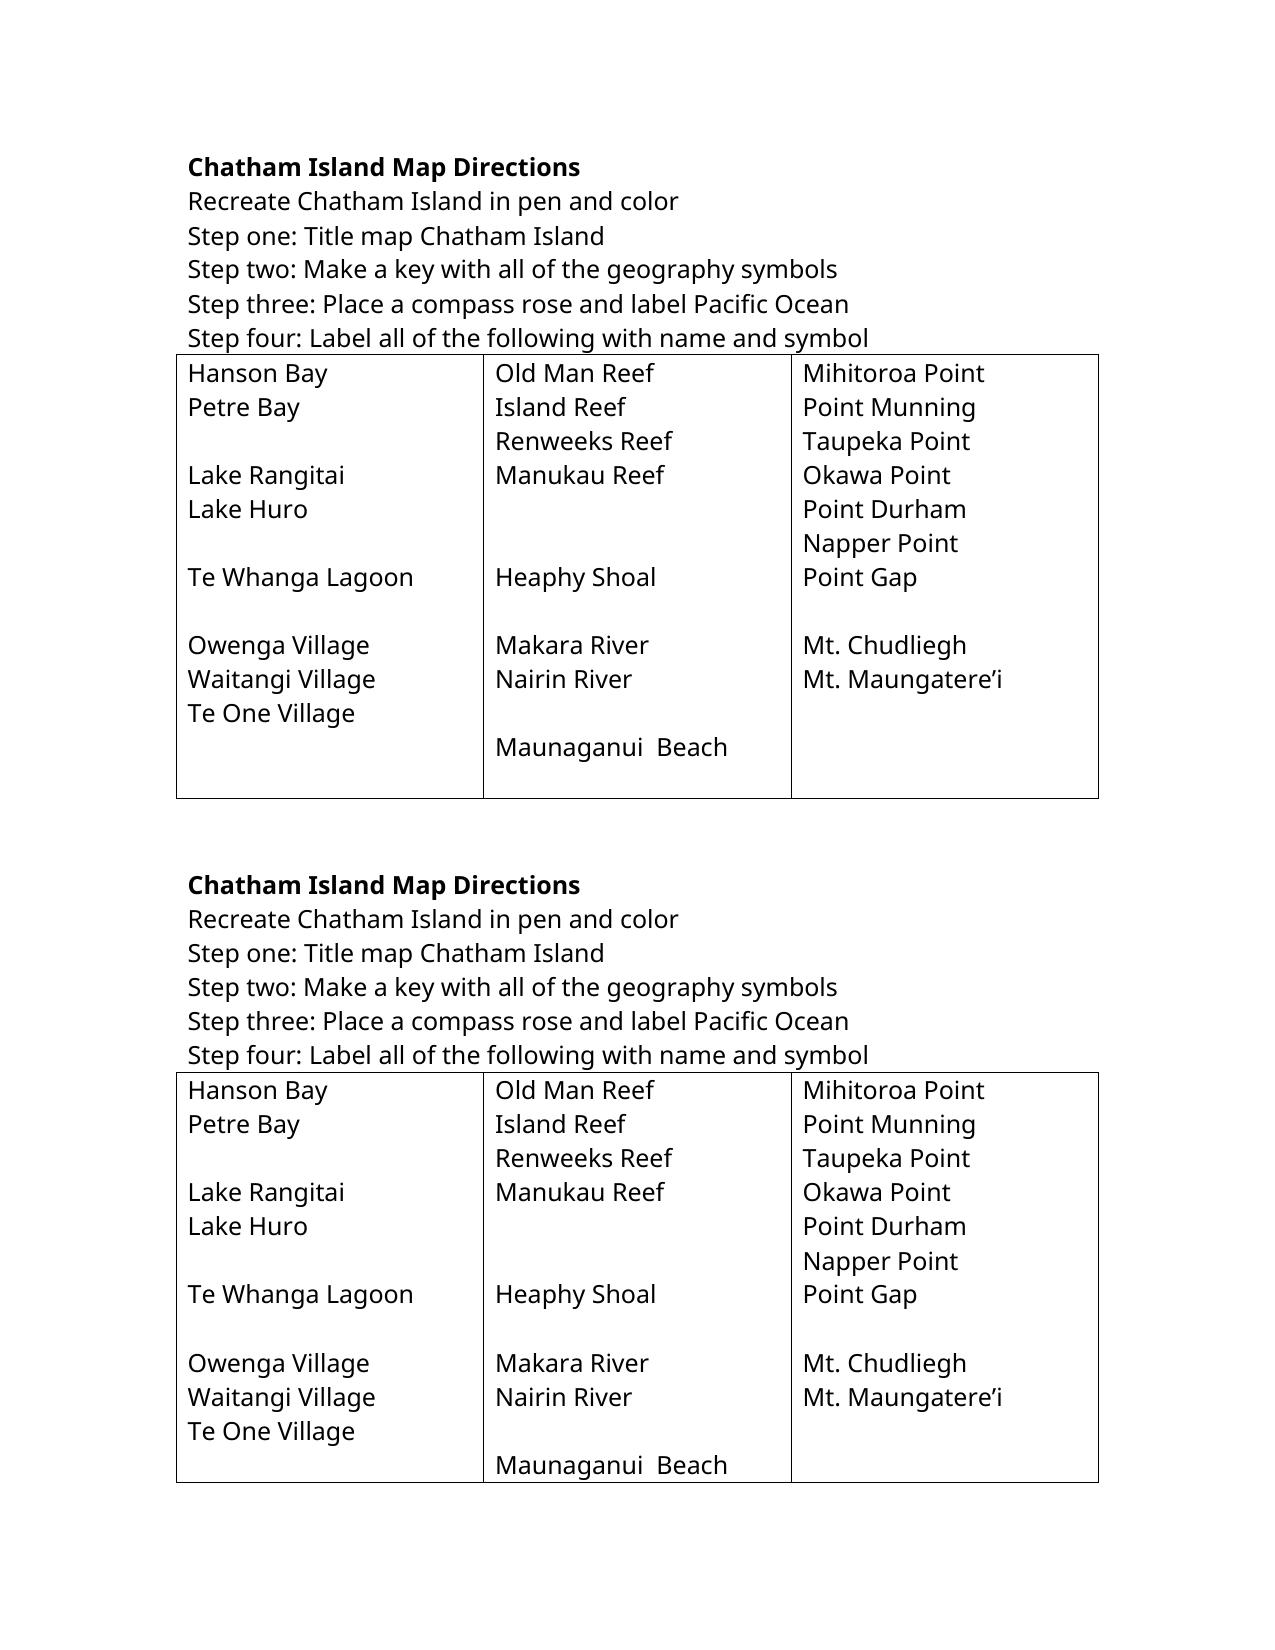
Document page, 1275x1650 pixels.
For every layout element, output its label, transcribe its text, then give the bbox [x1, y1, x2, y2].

table_header Mihitoroa Point Point Munning Taupeka Point Okawa Point Point Durham Napper Point Point Gap Mt. Chudliegh Mt. Maungatere’i [792, 355, 1098, 798]
text Chatham Island Map Directions [187, 150, 1087, 184]
table_header Hanson Bay Petre Bay Lake Rangitai Lake Huro Te Whanga Lagoon Owenga Village Waitangi Village Te One Village [177, 355, 483, 798]
text Recreate Chatham Island in pen and color [187, 901, 1087, 936]
text Step one: Title map Chatham Island [187, 218, 1087, 252]
text Recreate Chatham Island in pen and color [187, 184, 1087, 218]
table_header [484, 1073, 791, 1482]
text Step two: Make a key with all of the geography symbols [187, 252, 1087, 286]
text Step two: Make a key with all of the geography symbols [187, 969, 1087, 1004]
text Chatham Island Map Directions [187, 867, 1087, 901]
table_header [792, 1073, 1098, 1482]
text Step one: Title map Chatham Island [187, 936, 1087, 969]
text Step four: Label all of the following with name and symbol [187, 1038, 1087, 1072]
text Step three: Place a compass rose and label Pacific Ocean [187, 286, 1087, 320]
text Step four: Label all of the following with name and symbol [187, 320, 1087, 354]
table_header Old Man Reef Island Reef Renweeks Reef Manukau Reef Heaphy Shoal Makara River Nairin River Maunaganui Beach [484, 355, 791, 798]
text Step three: Place a compass rose and label Pacific Ocean [187, 1004, 1087, 1038]
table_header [177, 1073, 483, 1482]
